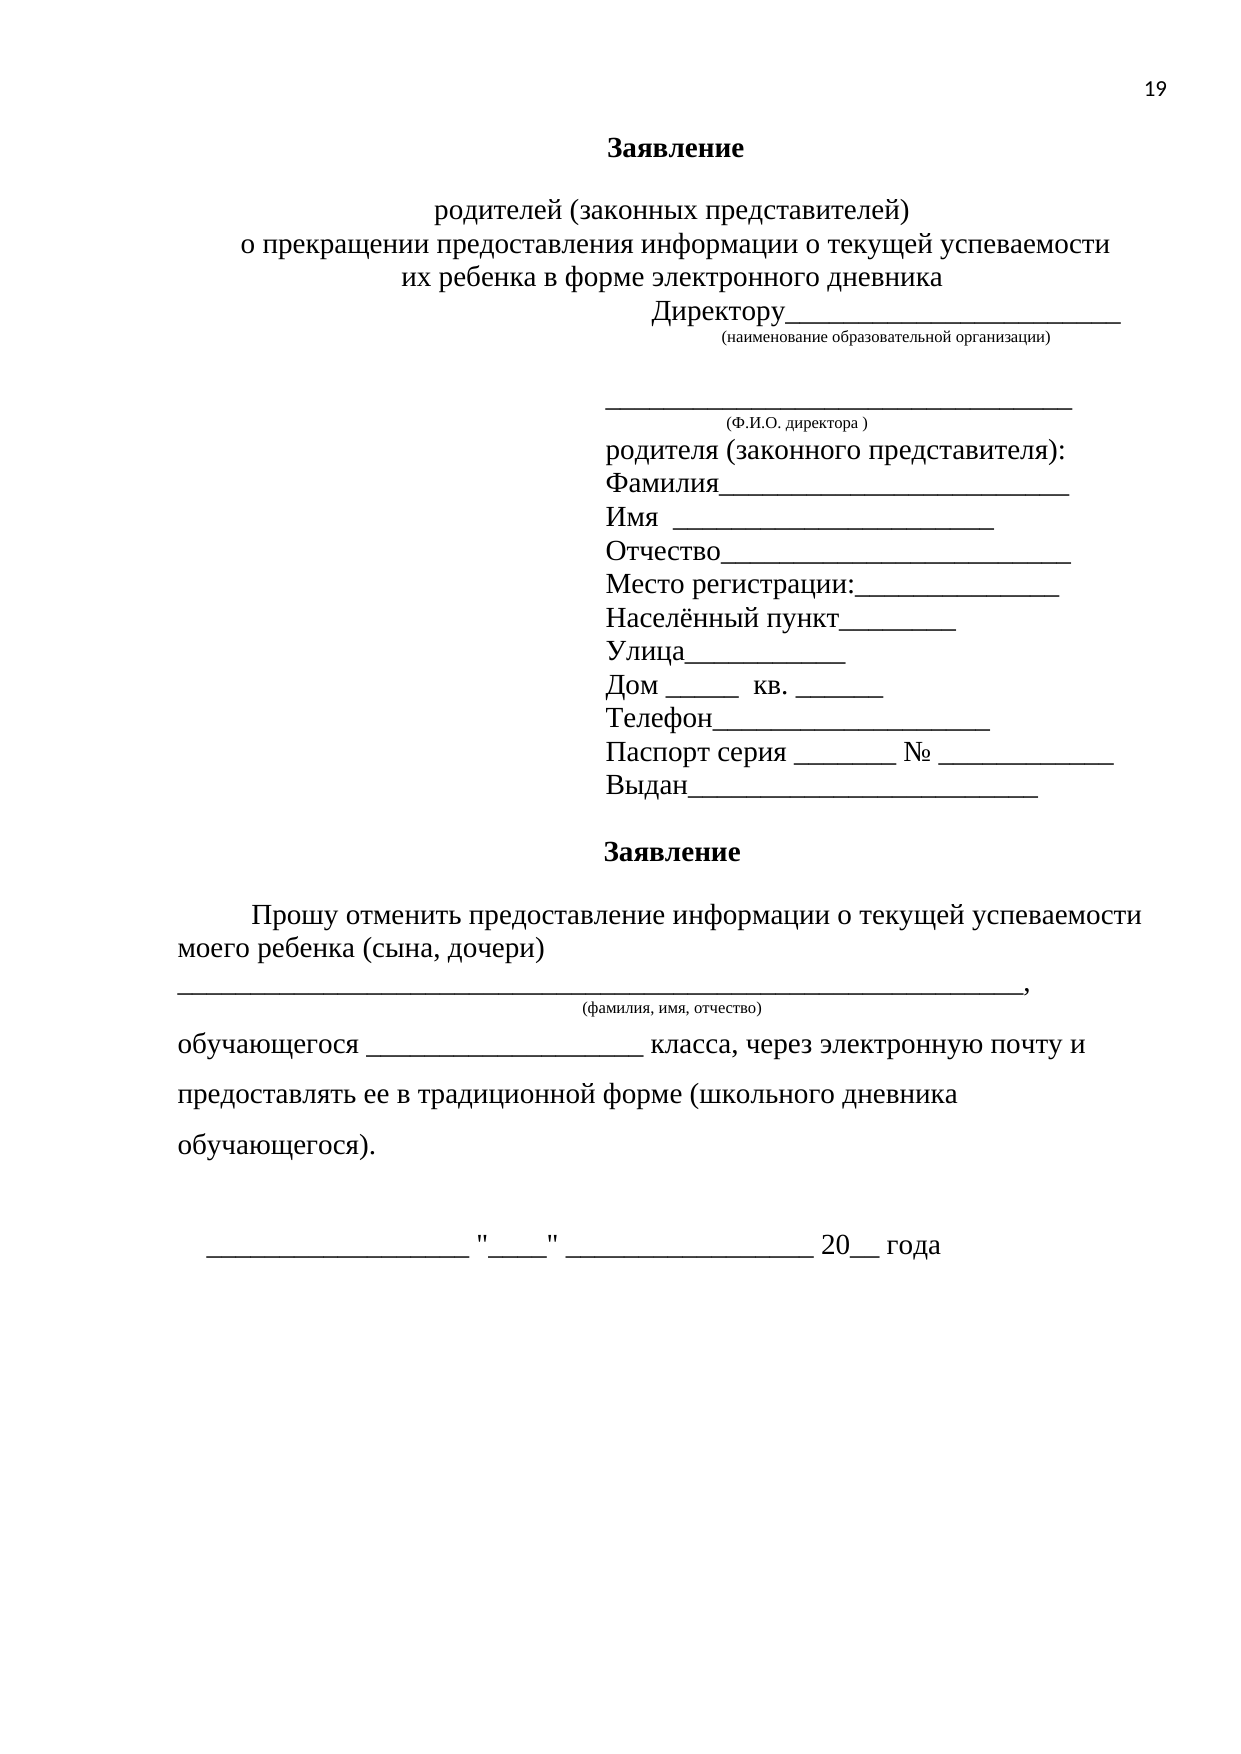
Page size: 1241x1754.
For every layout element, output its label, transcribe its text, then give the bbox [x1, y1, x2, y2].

text ________________________________ [605, 346, 1167, 413]
text Телефон___________________ [605, 700, 1167, 734]
text Прошу отменить предоставление информации о текущей успеваемости моего ребенка (сына, дочери) __________________________________________________________, [177, 897, 1167, 997]
text родителей (законных представителей) [177, 192, 1167, 226]
text Директору_______________________ (наименование образовательной организации) [605, 293, 1167, 346]
text Выдан________________________ [605, 767, 1167, 801]
text Имя ______________________ [605, 499, 1167, 533]
text Фамилия________________________ [605, 466, 1167, 499]
text Населённый пункт________ Улица___________ [605, 600, 1167, 667]
text обучающегося ___________________ класса, через электронную почту и предоставлять ее в традиционной форме (школьного дневника обучающегося). [177, 1026, 1167, 1160]
text Отчество________________________ [605, 533, 1167, 566]
text __________________ "____" _________________ 20__ года [177, 1227, 1167, 1261]
text Заявление [177, 834, 1167, 868]
text (Ф.И.О. директора ) [605, 413, 1167, 432]
text о прекращении предоставления информации о текущей успеваемости [177, 226, 1167, 259]
text Паспорт серия _______ № ____________ [605, 734, 1167, 767]
text родителя (законного представителя): [605, 432, 1167, 466]
text (фамилия, имя, отчество) [177, 997, 1167, 1017]
text их ребенка в форме электронного дневника [177, 259, 1167, 293]
text Место регистрации:______________ [605, 566, 1167, 600]
text Заявление [177, 130, 1167, 163]
text Дом _____ кв. ______ [605, 667, 1167, 700]
